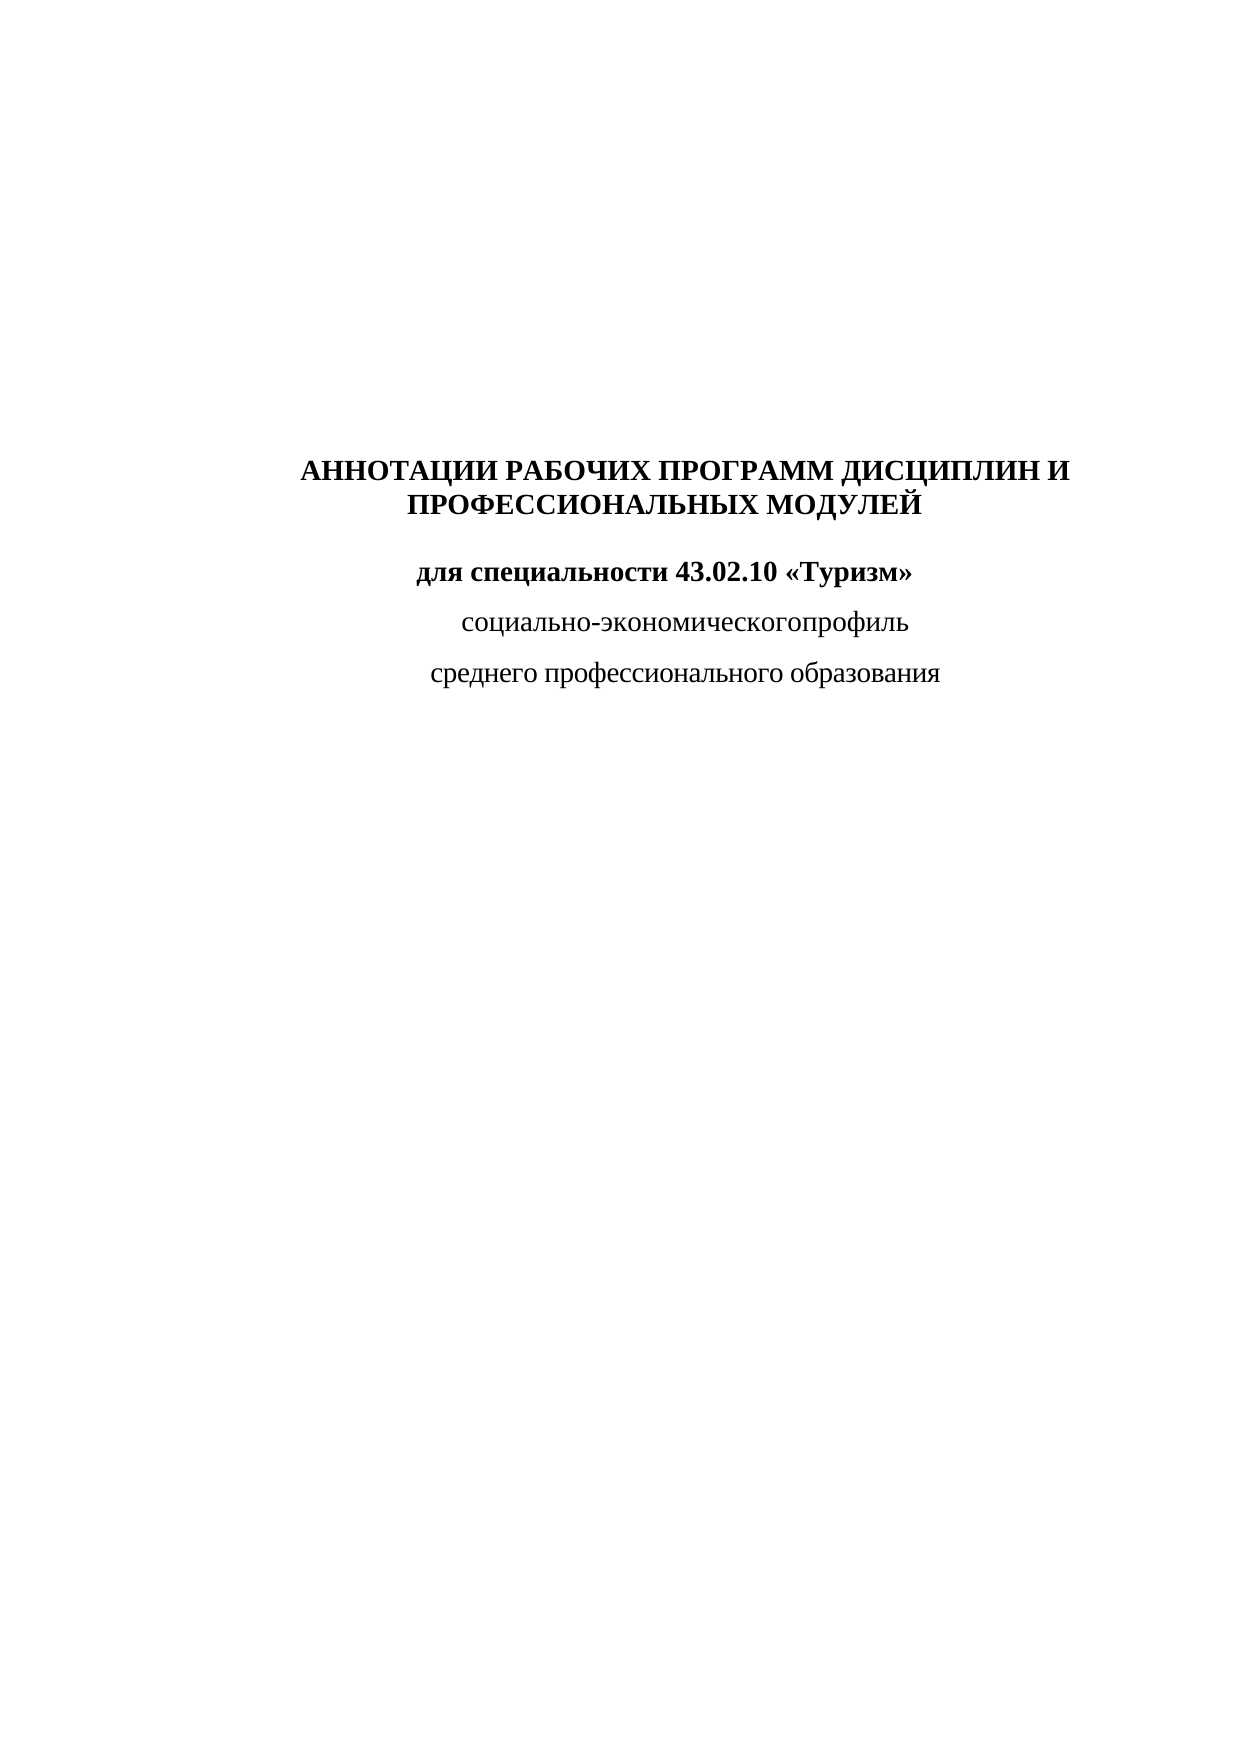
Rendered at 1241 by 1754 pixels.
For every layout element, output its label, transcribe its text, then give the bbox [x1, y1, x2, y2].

text для специальности 43.02.10 «Туризм» [177, 554, 1152, 588]
text аннотации рабочих программ дисциплин и профессиональных модулей [177, 453, 1152, 521]
text среднего профессионального образования [177, 655, 1152, 688]
text социально-экономическогопрофиль [177, 604, 1152, 638]
